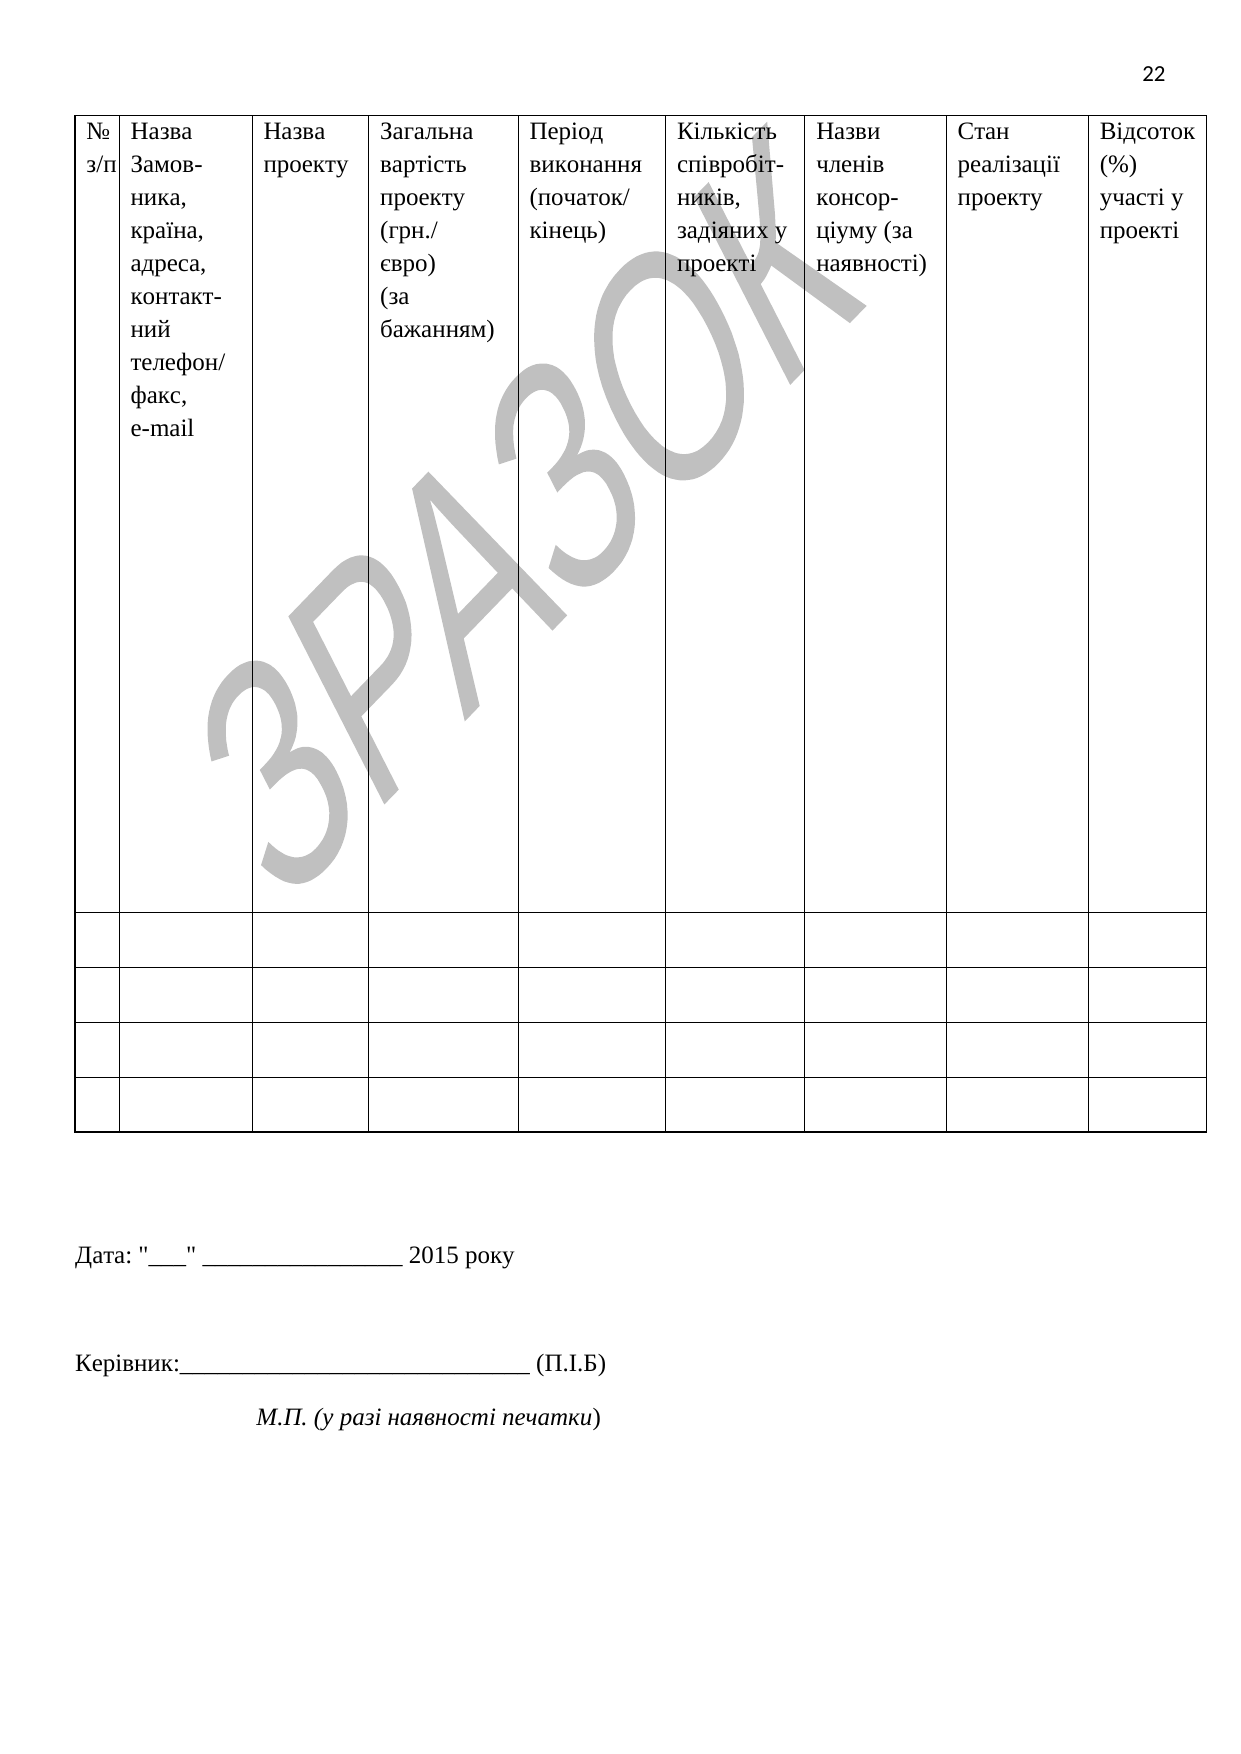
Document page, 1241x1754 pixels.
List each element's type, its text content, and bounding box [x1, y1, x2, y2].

text М.П. (у разі наявності печатки) [75, 1402, 1165, 1431]
table_cell [947, 968, 1088, 1022]
table_cell [805, 968, 946, 1022]
text Керівник:____________________________ (П.І.Б) [75, 1348, 1165, 1377]
table_cell [76, 968, 119, 1022]
table_header Період виконання (початок/ кінець) [519, 116, 665, 912]
table_cell [369, 968, 518, 1022]
table_cell [1089, 1023, 1206, 1077]
table_cell [666, 1023, 804, 1077]
table_cell [369, 913, 518, 967]
table_cell [120, 1023, 252, 1077]
table_cell [120, 1078, 252, 1131]
table_cell [666, 913, 804, 967]
table_header Кількість співробіт-ників, задіяних у проекті [666, 116, 804, 912]
table_cell [369, 1023, 518, 1077]
table_cell [253, 1023, 368, 1077]
table_header Відсоток (%) участі у проекті [1089, 116, 1206, 912]
table_cell [1089, 968, 1206, 1022]
table_cell [805, 1078, 946, 1131]
table_header Назва Замов-ника, країна, адреса, контакт-ний телефон/факс, e-mail [120, 116, 252, 912]
table_cell [253, 1078, 368, 1131]
text Дата: "___" ________________ 2015 року [75, 1240, 1165, 1269]
table_header Стан реалізації проекту [947, 116, 1088, 912]
table_cell [805, 1023, 946, 1077]
table_header Назви членів консор-ціуму (за наявності) [805, 116, 946, 912]
table_cell [120, 913, 252, 967]
table_cell [666, 968, 804, 1022]
table_cell [666, 1078, 804, 1131]
table_cell [947, 1078, 1088, 1131]
table_cell [519, 968, 665, 1022]
table_cell [1089, 1078, 1206, 1131]
table_cell [253, 968, 368, 1022]
table_cell [947, 1023, 1088, 1077]
table_cell [519, 913, 665, 967]
table_cell [76, 913, 119, 967]
table_header Загальна вартість проекту (грн./ євро) (за бажанням) [369, 116, 518, 912]
table_cell [369, 1078, 518, 1131]
table_cell [519, 1078, 665, 1131]
table_cell [253, 913, 368, 967]
table_cell [805, 913, 946, 967]
table_cell [947, 913, 1088, 967]
table_header Назва проекту [253, 116, 368, 912]
table_cell [519, 1023, 665, 1077]
table_cell [76, 1023, 119, 1077]
table_cell [120, 968, 252, 1022]
table_cell [1089, 913, 1206, 967]
table_header № з/п [76, 116, 119, 912]
table_cell [76, 1078, 119, 1131]
